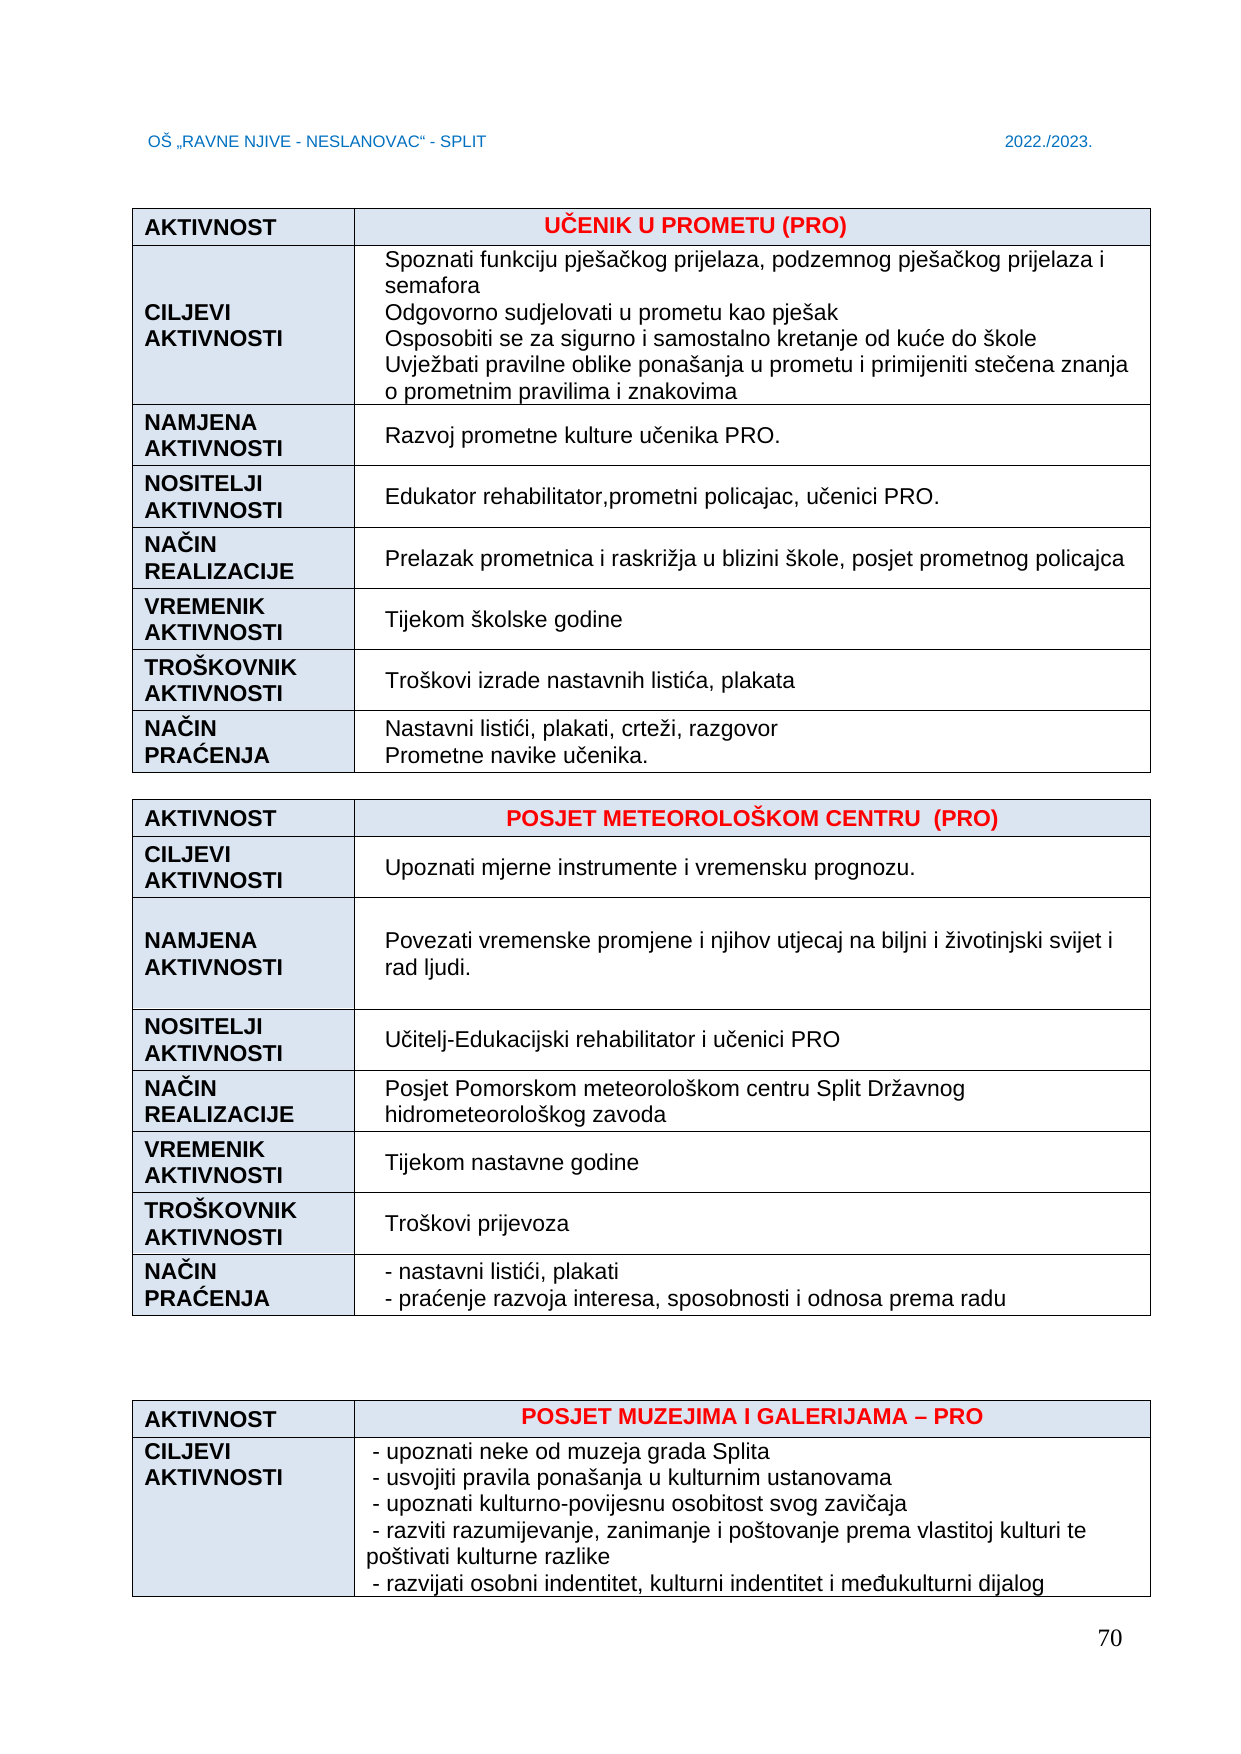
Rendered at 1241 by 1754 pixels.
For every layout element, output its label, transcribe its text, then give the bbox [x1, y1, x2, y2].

table_cell Troškovi izrade nastavnih listića, plakata [355, 650, 1150, 710]
table_header AKTIVNOST [133, 209, 354, 245]
table_cell VREMENIK AKTIVNOSTI [133, 589, 354, 649]
table_cell Tijekom školske godine [355, 589, 1150, 649]
table_cell NOSITELJI AKTIVNOSTI [133, 1010, 354, 1070]
table_cell NAČIN PRAĆENJA [133, 1255, 354, 1315]
table_header UČENIK U PROMETU (PRO) [355, 209, 1150, 245]
table_cell NAMJENA AKTIVNOSTI [133, 405, 354, 465]
table_cell NAČIN PRAĆENJA [133, 711, 354, 772]
table_cell Razvoj prometne kulture učenika PRO. [355, 405, 1150, 465]
table_cell CILJEVI AKTIVNOSTI [133, 1438, 354, 1596]
table_header AKTIVNOST [133, 1401, 354, 1437]
table_cell TROŠKOVNIK AKTIVNOSTI [133, 650, 354, 710]
table_cell Spoznati funkciju pješačkog prijelaza, podzemnog pješačkog prijelaza i semafora Odgovorno sudjelovati u prometu kao pješak Osposobiti se za sigurno i samostalno kretanje od kuće do škole Uvježbati pravilne oblike ponašanja u prometu i primijeniti stečena znanja o prometnim pravilima i znakovima [355, 246, 1150, 404]
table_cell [355, 1438, 1150, 1596]
table_cell CILJEVI AKTIVNOSTI [133, 837, 354, 897]
table_cell VREMENIK AKTIVNOSTI [133, 1132, 354, 1192]
table_cell NOSITELJI AKTIVNOSTI [133, 466, 354, 527]
table_cell NAMJENA AKTIVNOSTI [133, 898, 354, 1008]
table_cell TROŠKOVNIK AKTIVNOSTI [133, 1193, 354, 1253]
table_cell Učitelj-Edukacijski rehabilitator i učenici PRO [355, 1010, 1150, 1070]
table_cell - nastavni listići, plakati - praćenje razvoja interesa, sposobnosti i odnosa prema radu [355, 1255, 1150, 1315]
table_cell Posjet Pomorskom meteorološkom centru Split Državnog hidrometeorološkog zavoda [355, 1071, 1150, 1131]
table_cell NAČIN REALIZACIJE [133, 1071, 354, 1131]
table_cell NAČIN REALIZACIJE [133, 528, 354, 588]
table_cell Prelazak prometnica i raskrižja u blizini škole, posjet prometnog policajca [355, 528, 1150, 588]
table_cell Edukator rehabilitator,prometni policajac, učenici PRO. [355, 466, 1150, 527]
table_cell Upoznati mjerne instrumente i vremensku prognozu. [355, 837, 1150, 897]
table_cell Povezati vremenske promjene i njihov utjecaj na biljni i životinjski svijet i rad ljudi. [355, 898, 1150, 1008]
table_header POSJET METEOROLOŠKOM CENTRU (PRO) [355, 800, 1150, 836]
table_cell Troškovi prijevoza [355, 1193, 1150, 1253]
table_header POSJET MUZEJIMA I GALERIJAMA – PRO [355, 1401, 1150, 1437]
table_cell CILJEVI AKTIVNOSTI [133, 246, 354, 404]
table_cell Tijekom nastavne godine [355, 1132, 1150, 1192]
table_cell Nastavni listići, plakati, crteži, razgovor Prometne navike učenika. [355, 711, 1150, 772]
table_header AKTIVNOST [133, 800, 354, 836]
